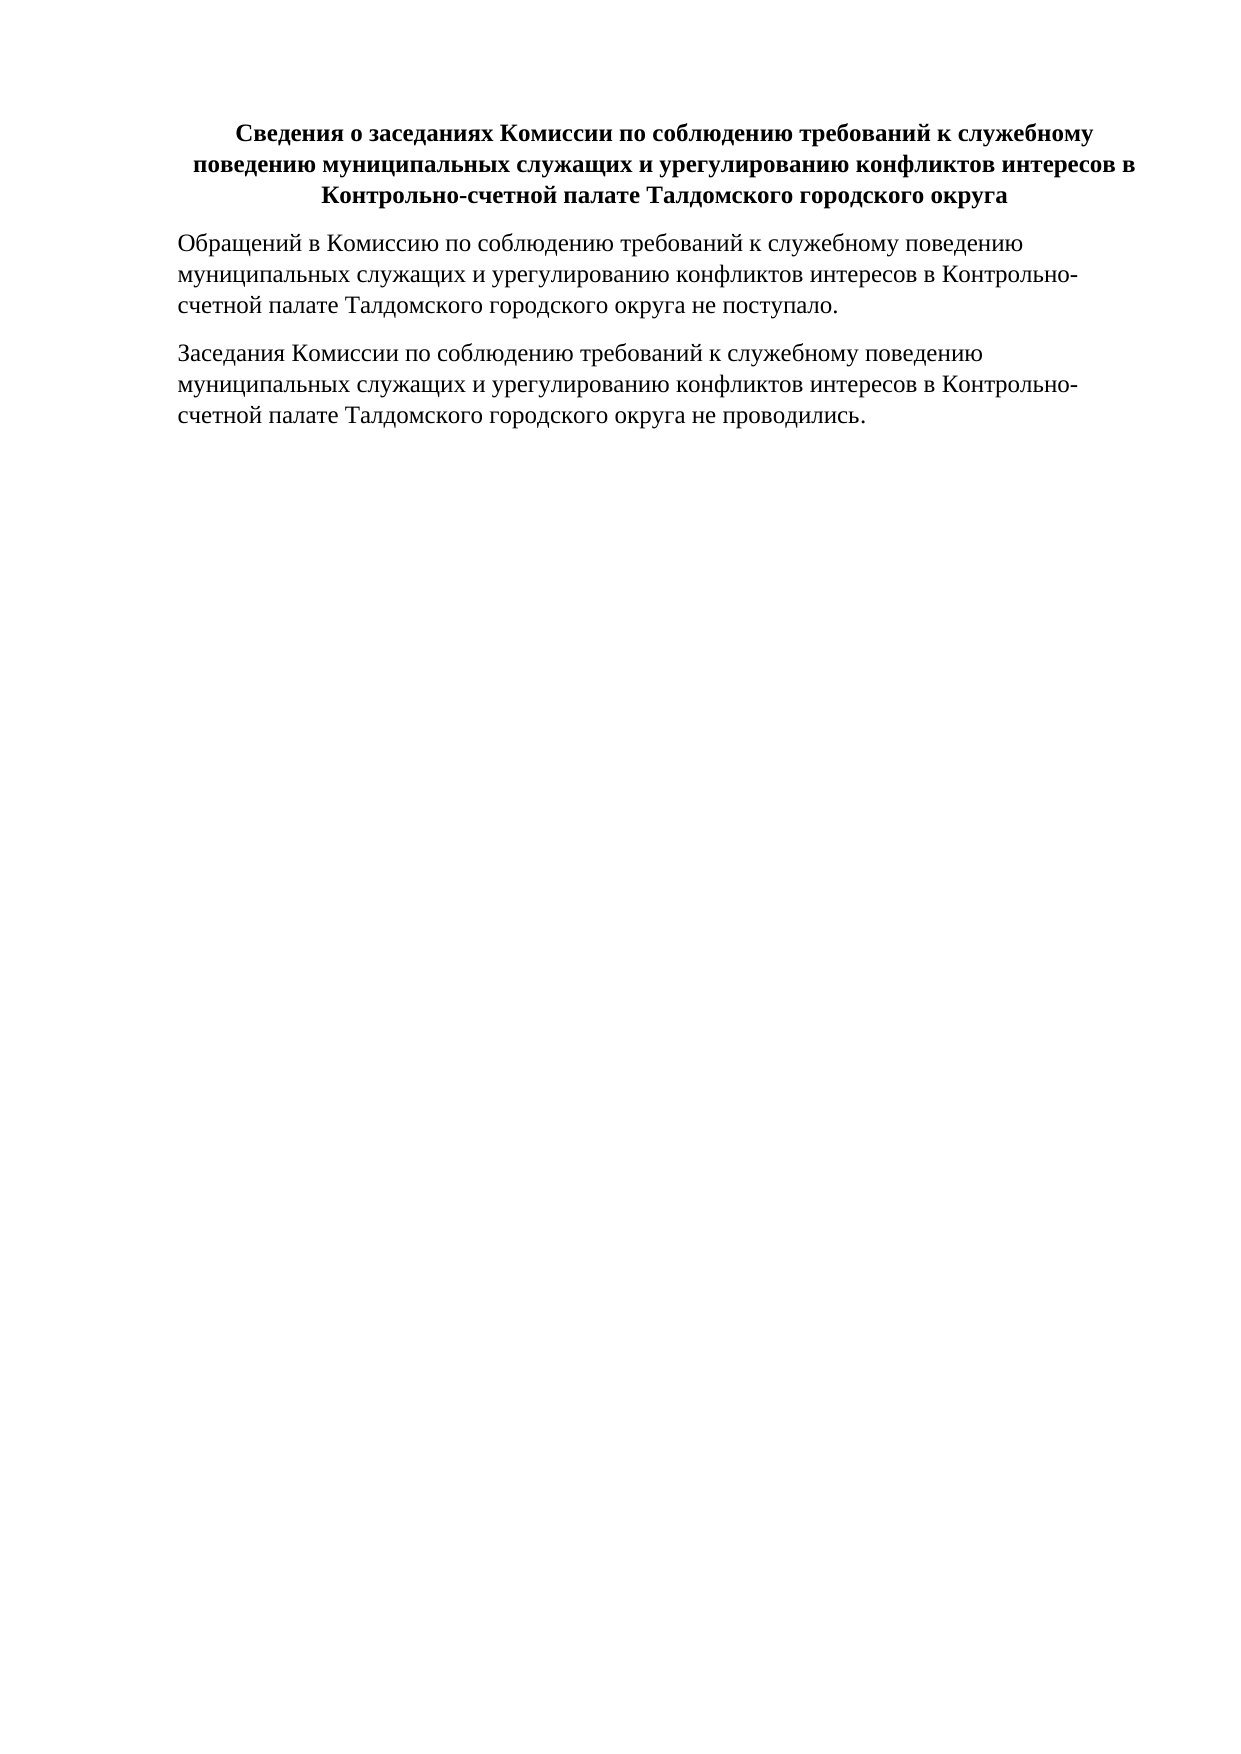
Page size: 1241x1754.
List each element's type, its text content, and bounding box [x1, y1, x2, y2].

text Обращений в Комиссию по соблюдению требований к служебному поведению муниципальных служащих и урегулированию конфликтов интересов в Контрольно-счетной палате Талдомского городского округа не поступало. [177, 228, 1152, 319]
text Сведения о заседаниях Комиссии по соблюдению требований к служебному поведению муниципальных служащих и урегулированию конфликтов интересов в Контрольно-счетной палате Талдомского городского округа [177, 118, 1152, 209]
text Заседания Комиссии по соблюдению требований к служебному поведению муниципальных служащих и урегулированию конфликтов интересов в Контрольно-счетной палате Талдомского городского округа не проводились. [177, 338, 1152, 428]
